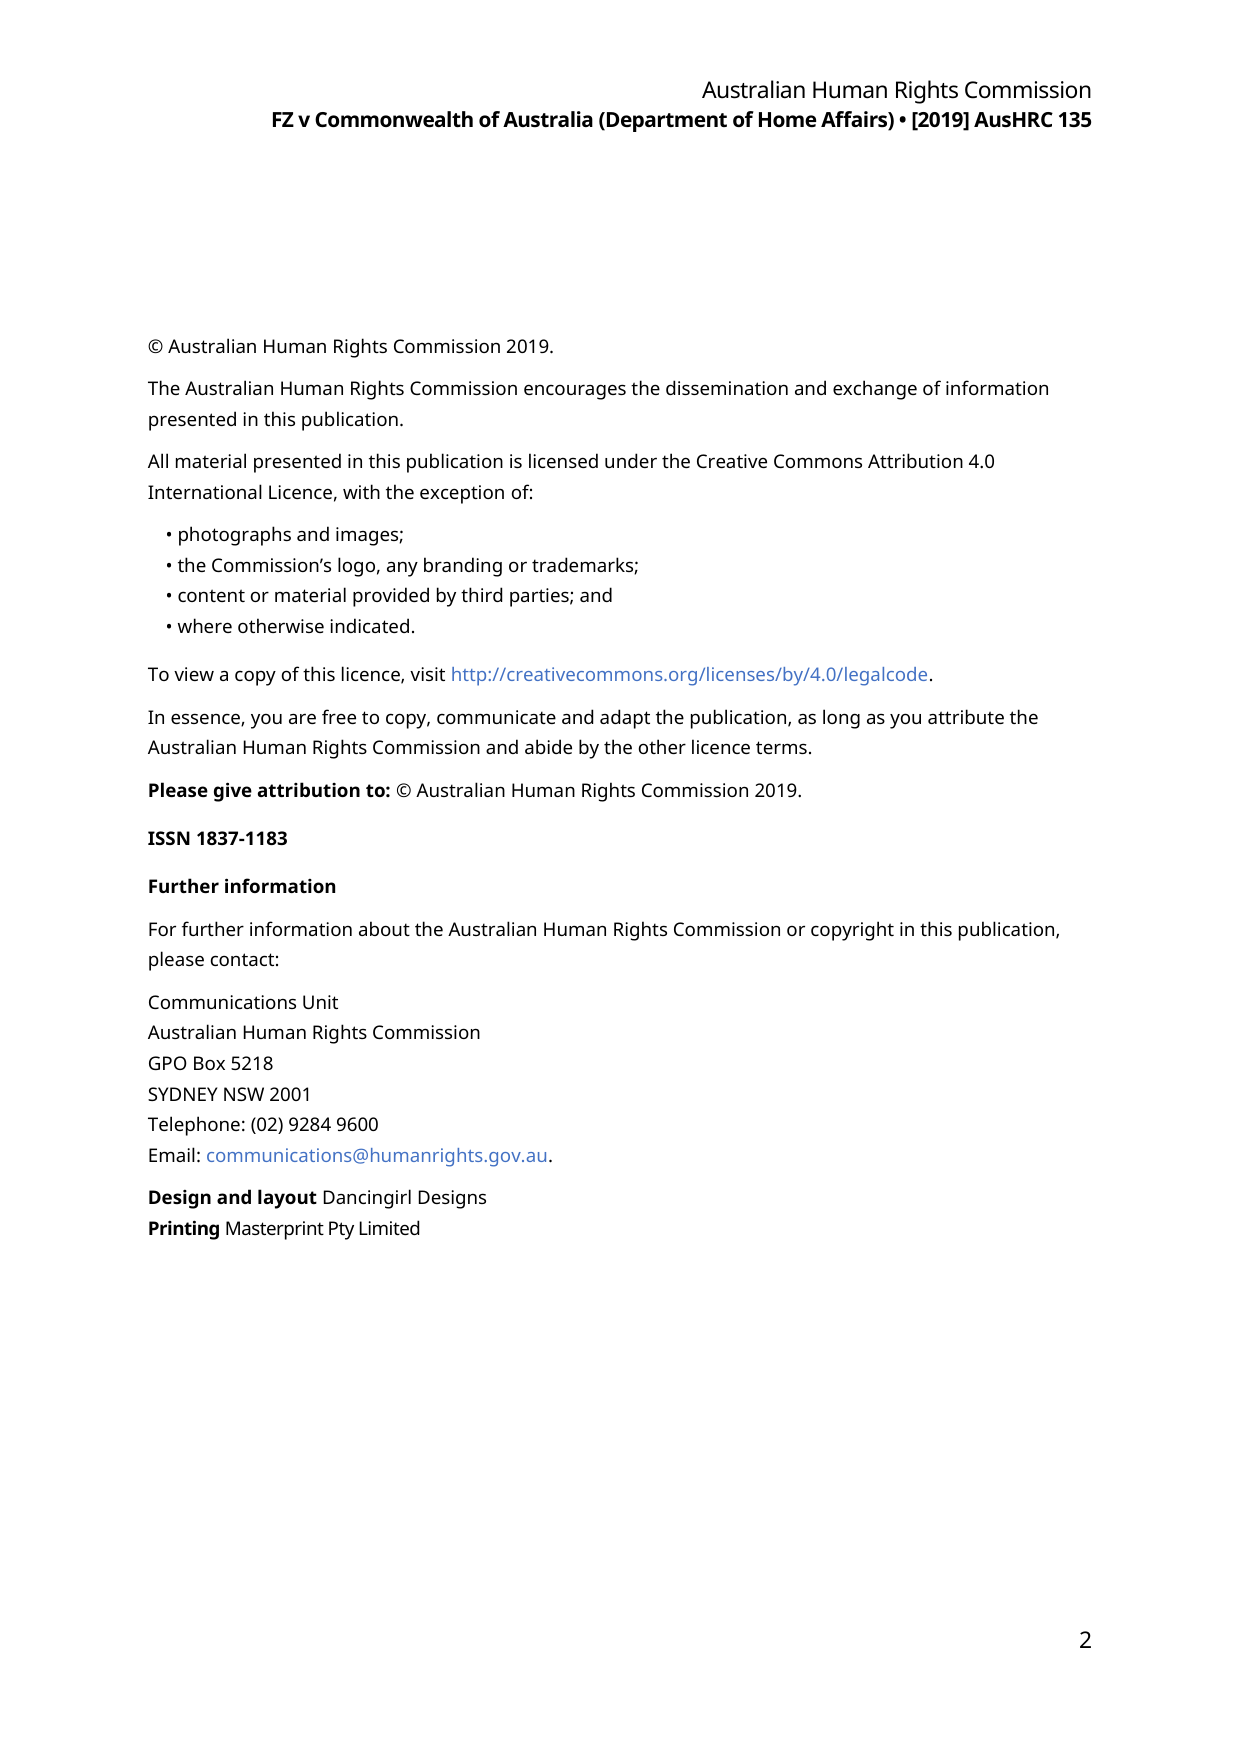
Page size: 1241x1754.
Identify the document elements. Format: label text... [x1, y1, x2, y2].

text To view a copy of this licence, visit http://creativecommons.org/licenses/by/4.0/legalcode. [148, 662, 1092, 687]
text GPO Box 5218 [148, 1050, 1092, 1076]
text Telephone: (02) 9284 9600 [148, 1112, 1092, 1137]
text © Australian Human Rights Commission 2019. [148, 333, 1092, 358]
text Email: communications@humanrights.gov.au. [148, 1142, 1092, 1168]
text Further information [148, 874, 1092, 899]
text Please give attribution to: © Australian Human Rights Commission 2019. [148, 777, 1092, 802]
text Communications Unit [148, 989, 1092, 1014]
text SYDNEY NSW 2001 [148, 1081, 1092, 1106]
text • where otherwise indicated. [165, 613, 1092, 639]
text Australian Human Rights Commission [148, 1020, 1092, 1045]
text • the Commission’s logo, any branding or trademarks; [165, 552, 1092, 577]
text Printing Masterprint Pty Limited [148, 1215, 1092, 1241]
text For further information about the Australian Human Rights Commission or copyright in this publication, please contact: [148, 916, 1092, 972]
text In essence, you are free to copy, communicate and adapt the publication, as long as you attribute the Australian Human Rights Commission and abide by the other licence terms. [148, 704, 1092, 760]
text The Australian Human Rights Commission encourages the dissemination and exchange of information presented in this publication. [148, 375, 1092, 431]
text ISSN 1837-1183 [148, 825, 1092, 851]
text • photographs and images; [165, 521, 1092, 547]
text Design and layout Dancingirl Designs [148, 1184, 1092, 1210]
text • content or material provided by third parties; and [165, 583, 1092, 608]
text All material presented in this publication is licensed under the Creative Commons Attribution 4.0 International Licence, with the exception of: [148, 448, 1092, 504]
